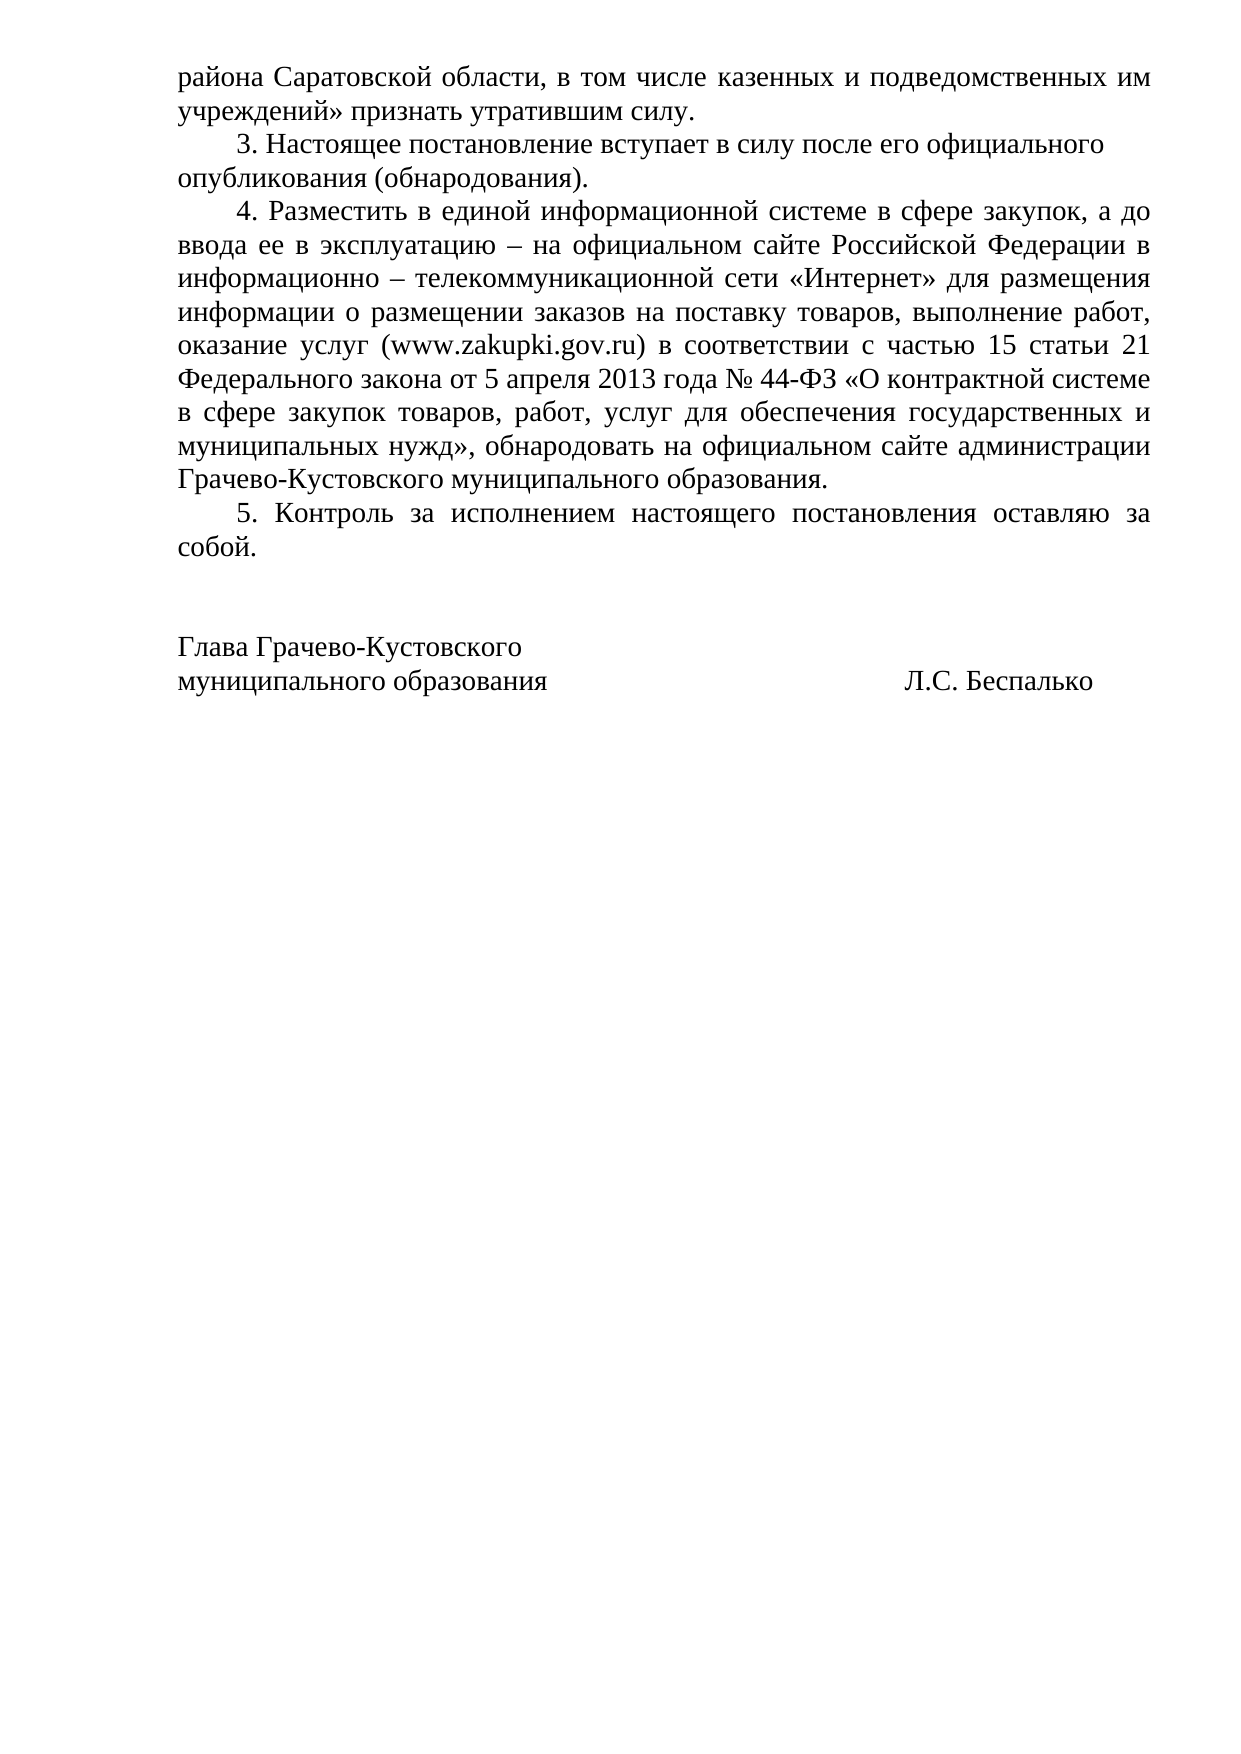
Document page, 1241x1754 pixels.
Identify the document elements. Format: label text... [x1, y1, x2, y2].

text 5. Контроль за исполнением настоящего постановления оставляю за собой. [177, 495, 1152, 562]
text Глава Грачево-Кустовского [177, 629, 1152, 663]
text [177, 59, 1152, 126]
text 3. Настоящее постановление вступает в силу после его официального опубликования (обнародования). [177, 126, 1152, 193]
text муниципального образования Л.С. Беспалько [177, 663, 1152, 696]
text 4. Разместить в единой информационной системе в сфере закупок, а до ввода ее в эксплуатацию – на официальном сайте Российской Федерации в информационно – телекоммуникационной сети «Интернет» для размещения информации о размещении заказов на поставку товаров, выполнение работ, оказание услуг (www.zakupki.gov.ru) в соответствии с частью 15 статьи 21 Федерального закона от 5 апреля 2013 года № 44-ФЗ «О контрактной системе в сфере закупок товаров, работ, услуг для обеспечения государственных и муниципальных нужд», обнародовать на официальном сайте администрации Грачево-Кустовского муниципального образования. [177, 193, 1152, 495]
